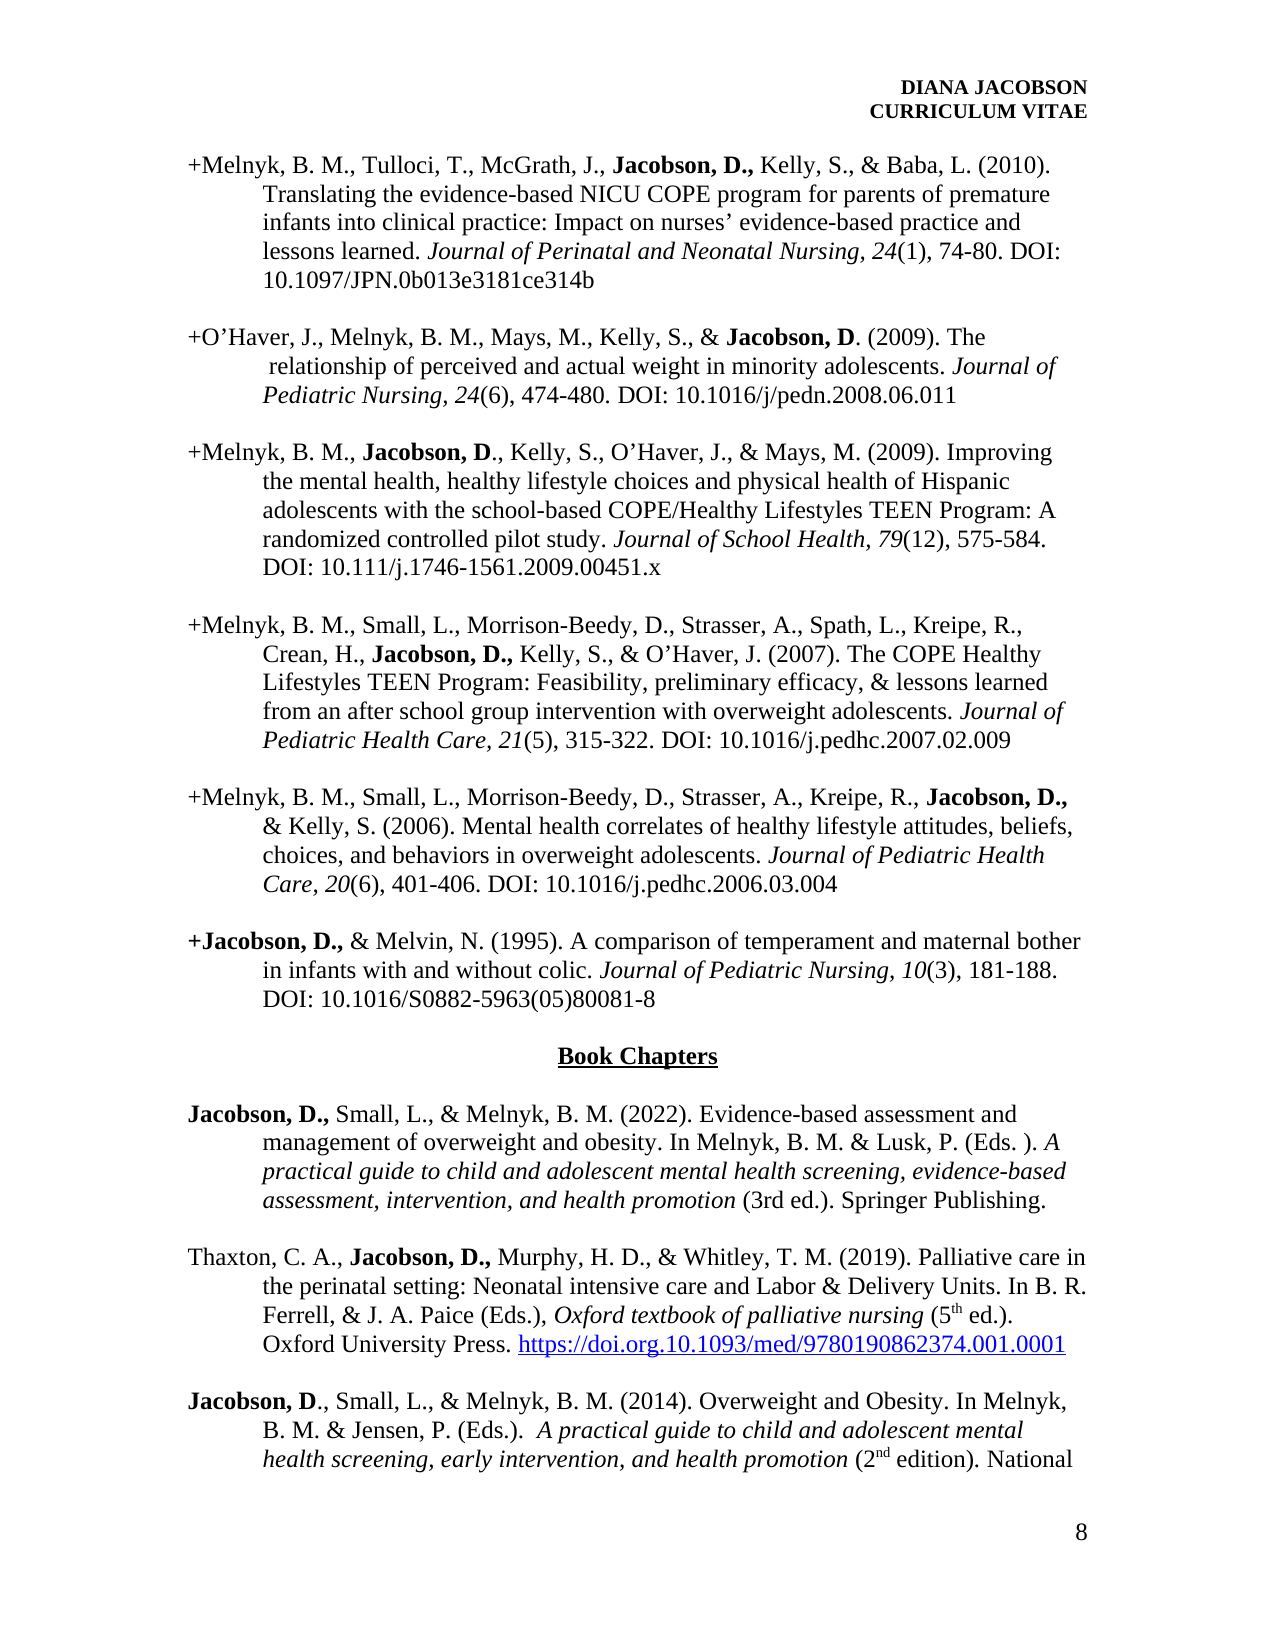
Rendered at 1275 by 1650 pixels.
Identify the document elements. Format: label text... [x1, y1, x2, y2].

text relationship of perceived and actual weight in minority adolescents. Journal of Pediatric Nursing, 24(6), 474-480. DOI: 10.1016/j/pedn.2008.06.011 [262, 351, 1087, 409]
text +Melnyk, B. M., Tulloci, T., McGrath, J., Jacobson, D., Kelly, S., & Baba, L. (2010). Translating the evidence-based NICU COPE program for parents of premature infants into clinical practice: Impact on nurses’ evidence-based practice and lessons learned. Journal of Perinatal and Neonatal Nursing, 24(1), 74-80. DOI: 10.1097/JPN.0b013e3181ce314b [187, 150, 1087, 294]
text Thaxton, C. A., Jacobson, D., Murphy, H. D., & Whitley, T. M. (2019). Palliative care in the perinatal setting: Neonatal intensive care and Labor & Delivery Units. In B. R. Ferrell, & J. A. Paice (Eds.), Oxford textbook of palliative nursing (5th ed.). Oxford University Press. https://doi.org.10.1093/med/9780190862374.001.0001 [187, 1242, 1087, 1357]
text +Melnyk, B. M., Jacobson, D., Kelly, S., O’Haver, J., & Mays, M. (2009). Improving the mental health, healthy lifestyle choices and physical health of Hispanic adolescents with the school-based COPE/Healthy Lifestyles TEEN Program: A randomized controlled pilot study. Journal of School Health, 79(12), 575-584. DOI: 10.111/j.1746-1561.2009.00451.x [187, 437, 1087, 581]
subtitle Book Chapters [187, 1041, 1087, 1070]
text +Melnyk, B. M., Small, L., Morrison-Beedy, D., Strasser, A., Spath, L., Kreipe, R., Crean, H., Jacobson, D., Kelly, S., & O’Haver, J. (2007). The COPE Healthy Lifestyles TEEN Program: Feasibility, preliminary efficacy, & lessons learned from an after school group intervention with overweight adolescents. Journal of Pediatric Health Care, 21(5), 315-322. DOI: 10.1016/j.pedhc.2007.02.009 [187, 610, 1087, 754]
text +Jacobson, D., & Melvin, N. (1995). A comparison of temperament and maternal bother in infants with and without colic. Journal of Pediatric Nursing, 10(3), 181-188. DOI: 10.1016/S0882-5963(05)80081-8 [187, 926, 1087, 1012]
text +Melnyk, B. M., Small, L., Morrison-Beedy, D., Strasser, A., Kreipe, R., Jacobson, D., & Kelly, S. (2006). Mental health correlates of healthy lifestyle attitudes, beliefs, choices, and behaviors in overweight adolescents. Journal of Pediatric Health Care, 20(6), 401-406. DOI: 10.1016/j.pedhc.2006.03.004 [187, 782, 1087, 897]
text +O’Haver, J., Melnyk, B. M., Mays, M., Kelly, S., & Jacobson, D. (2009). The [187, 322, 1087, 351]
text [187, 1386, 1087, 1472]
text Jacobson, D., Small, L., & Melnyk, B. M. (2022). Evidence-based assessment and management of overweight and obesity. In Melnyk, B. M. & Lusk, P. (Eds. ). A practical guide to child and adolescent mental health screening, evidence-based assessment, intervention, and health promotion (3rd ed.). Springer Publishing. [187, 1099, 1087, 1214]
